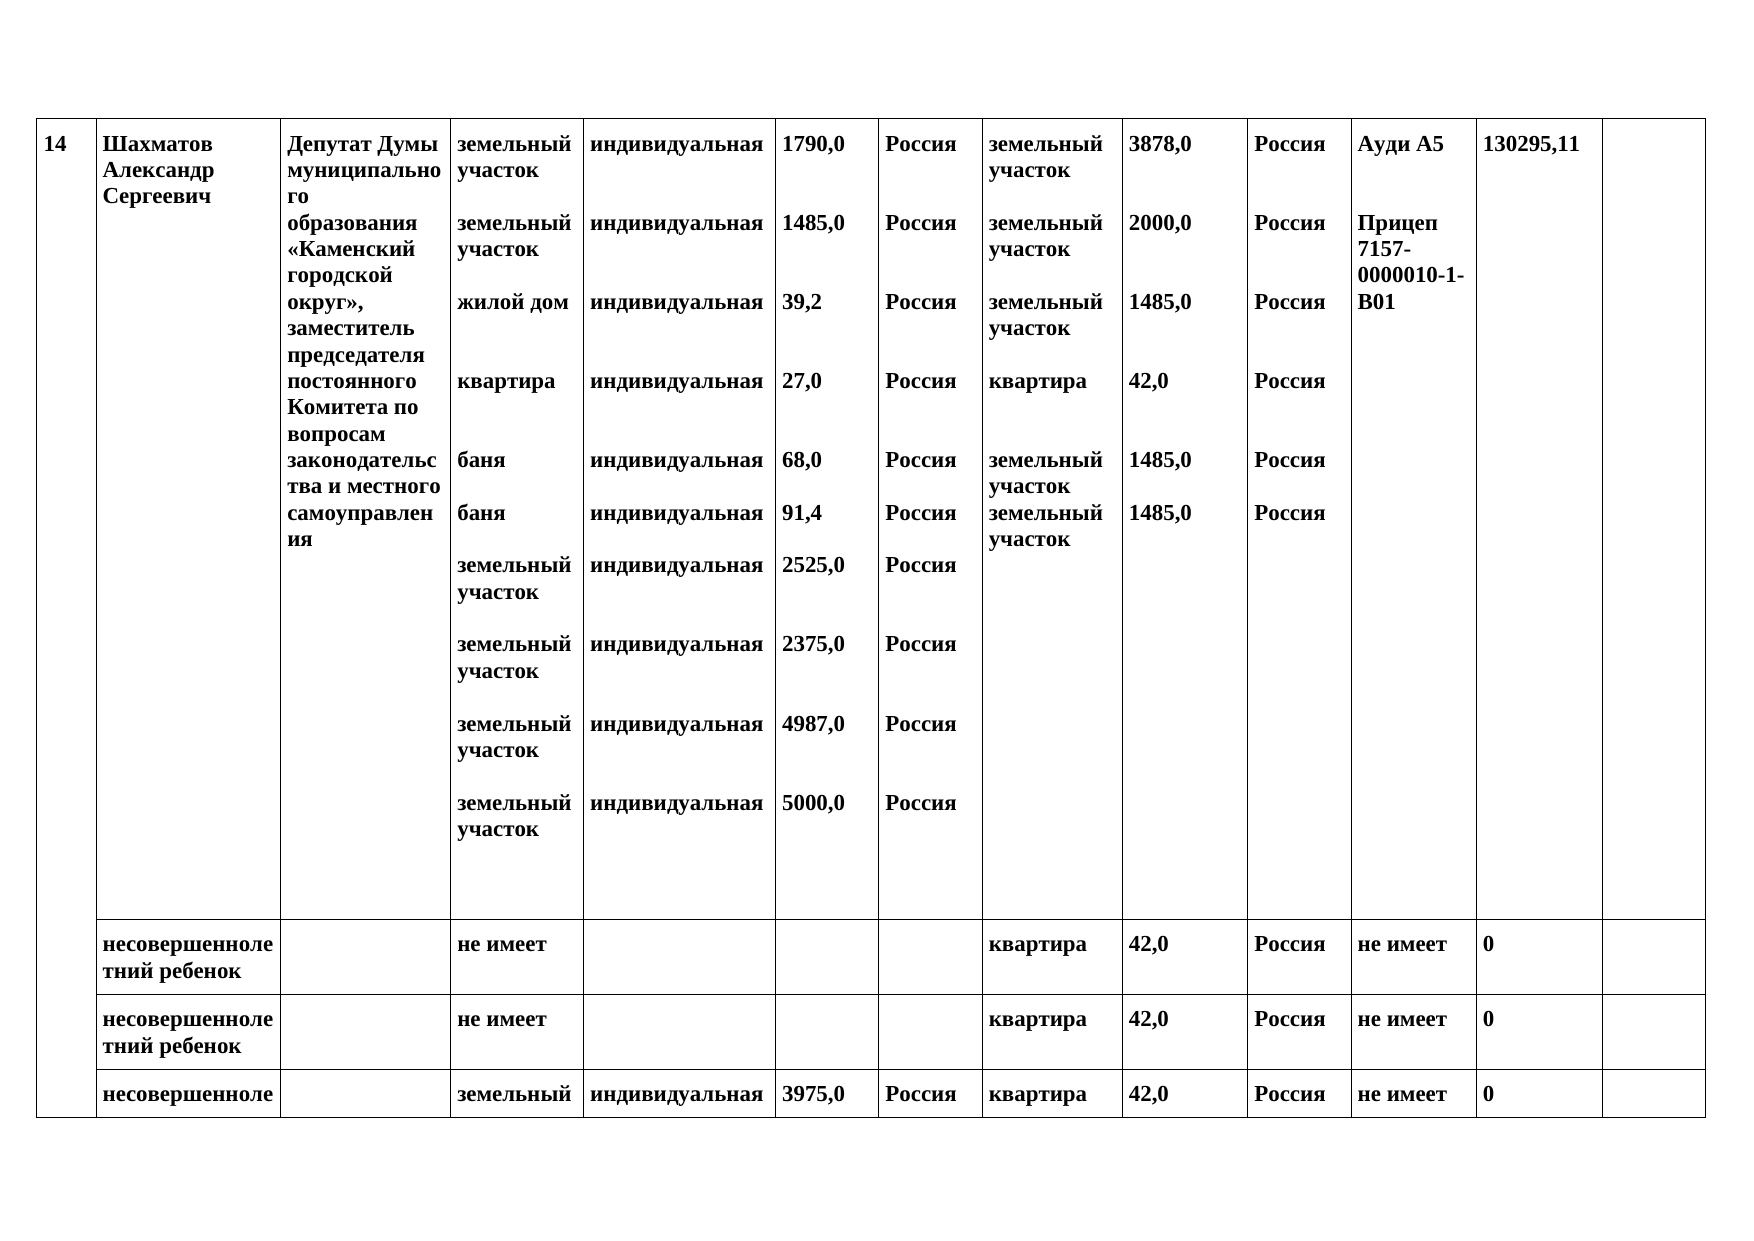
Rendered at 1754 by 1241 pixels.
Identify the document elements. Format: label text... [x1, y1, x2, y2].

table_cell Шахматов Александр Сергеевич [97, 119, 280, 919]
table_cell Россия [1248, 1070, 1351, 1117]
table_cell [281, 920, 450, 994]
table_cell Россия [1248, 920, 1351, 994]
table_cell [1603, 995, 1705, 1069]
table_cell несовершеннолетний ребенок [97, 920, 280, 994]
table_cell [97, 1070, 280, 1117]
table_cell квартира [983, 995, 1122, 1069]
table_cell Россия Россия [879, 1070, 982, 1117]
table_cell [776, 920, 878, 994]
table_cell 3975,0 106,9 [776, 1070, 878, 1117]
table_cell [281, 995, 450, 1069]
table_cell 0 [1477, 1070, 1602, 1117]
table_cell земельный участок земельный участок жилой дом квартира баня баня земельный участок земельный участок земельный участок земельный участок [451, 119, 583, 919]
table_cell 42,0 [1123, 920, 1247, 994]
table_cell Россия [1248, 995, 1351, 1069]
table_cell [584, 995, 775, 1069]
table_cell индивидуальная индивидуальная индивидуальная индивидуальная индивидуальная индивидуальная индивидуальная индивидуальная индивидуальная индивидуальная [584, 119, 775, 919]
table_cell 0 [1477, 920, 1602, 994]
table_cell [1603, 119, 1705, 919]
table_cell 14 [37, 119, 96, 1117]
table_cell Россия Россия Россия Россия Россия Россия Россия Россия Россия Россия [879, 119, 982, 919]
table_cell 1790,0 1485,0 39,2 27,0 68,0 91,4 2525,0 2375,0 4987,0 5000,0 [776, 119, 878, 919]
table_cell квартира [983, 1070, 1122, 1117]
table_cell [879, 995, 982, 1069]
table_cell Депутат Думы муниципального образования «Каменский городской округ», заместитель председателя постоянного Комитета по вопросам законодательства и местного самоуправления [281, 119, 450, 919]
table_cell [451, 1070, 583, 1117]
table_cell не имеет [1352, 1070, 1476, 1117]
table_cell не имеет [451, 920, 583, 994]
table_cell [584, 920, 775, 994]
table_cell 42,0 [1123, 995, 1247, 1069]
table_cell квартира [983, 920, 1122, 994]
table_cell Россия Россия Россия Россия Россия Россия [1248, 119, 1351, 919]
table_cell не имеет [1352, 920, 1476, 994]
table_cell [776, 995, 878, 1069]
table_cell 130295,11 [1477, 119, 1602, 919]
table_cell несовершеннолетний ребенок [97, 995, 280, 1069]
table_cell не имеет [451, 995, 583, 1069]
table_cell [584, 1070, 775, 1117]
table_cell 42,0 [1123, 1070, 1247, 1117]
table_cell [281, 1070, 450, 1117]
table_cell не имеет [1352, 995, 1476, 1069]
table_cell земельный участок земельный участок земельный участок квартира земельный участок земельный участок [983, 119, 1122, 919]
table_cell Ауди А5 Прицеп 7157-0000010-1-В01 [1352, 119, 1476, 919]
table_cell 3878,0 2000,0 1485,0 42,0 1485,0 1485,0 [1123, 119, 1247, 919]
table_cell [1603, 1070, 1705, 1117]
table_cell [1603, 920, 1705, 994]
table_cell [879, 920, 982, 994]
table_cell 0 [1477, 995, 1602, 1069]
